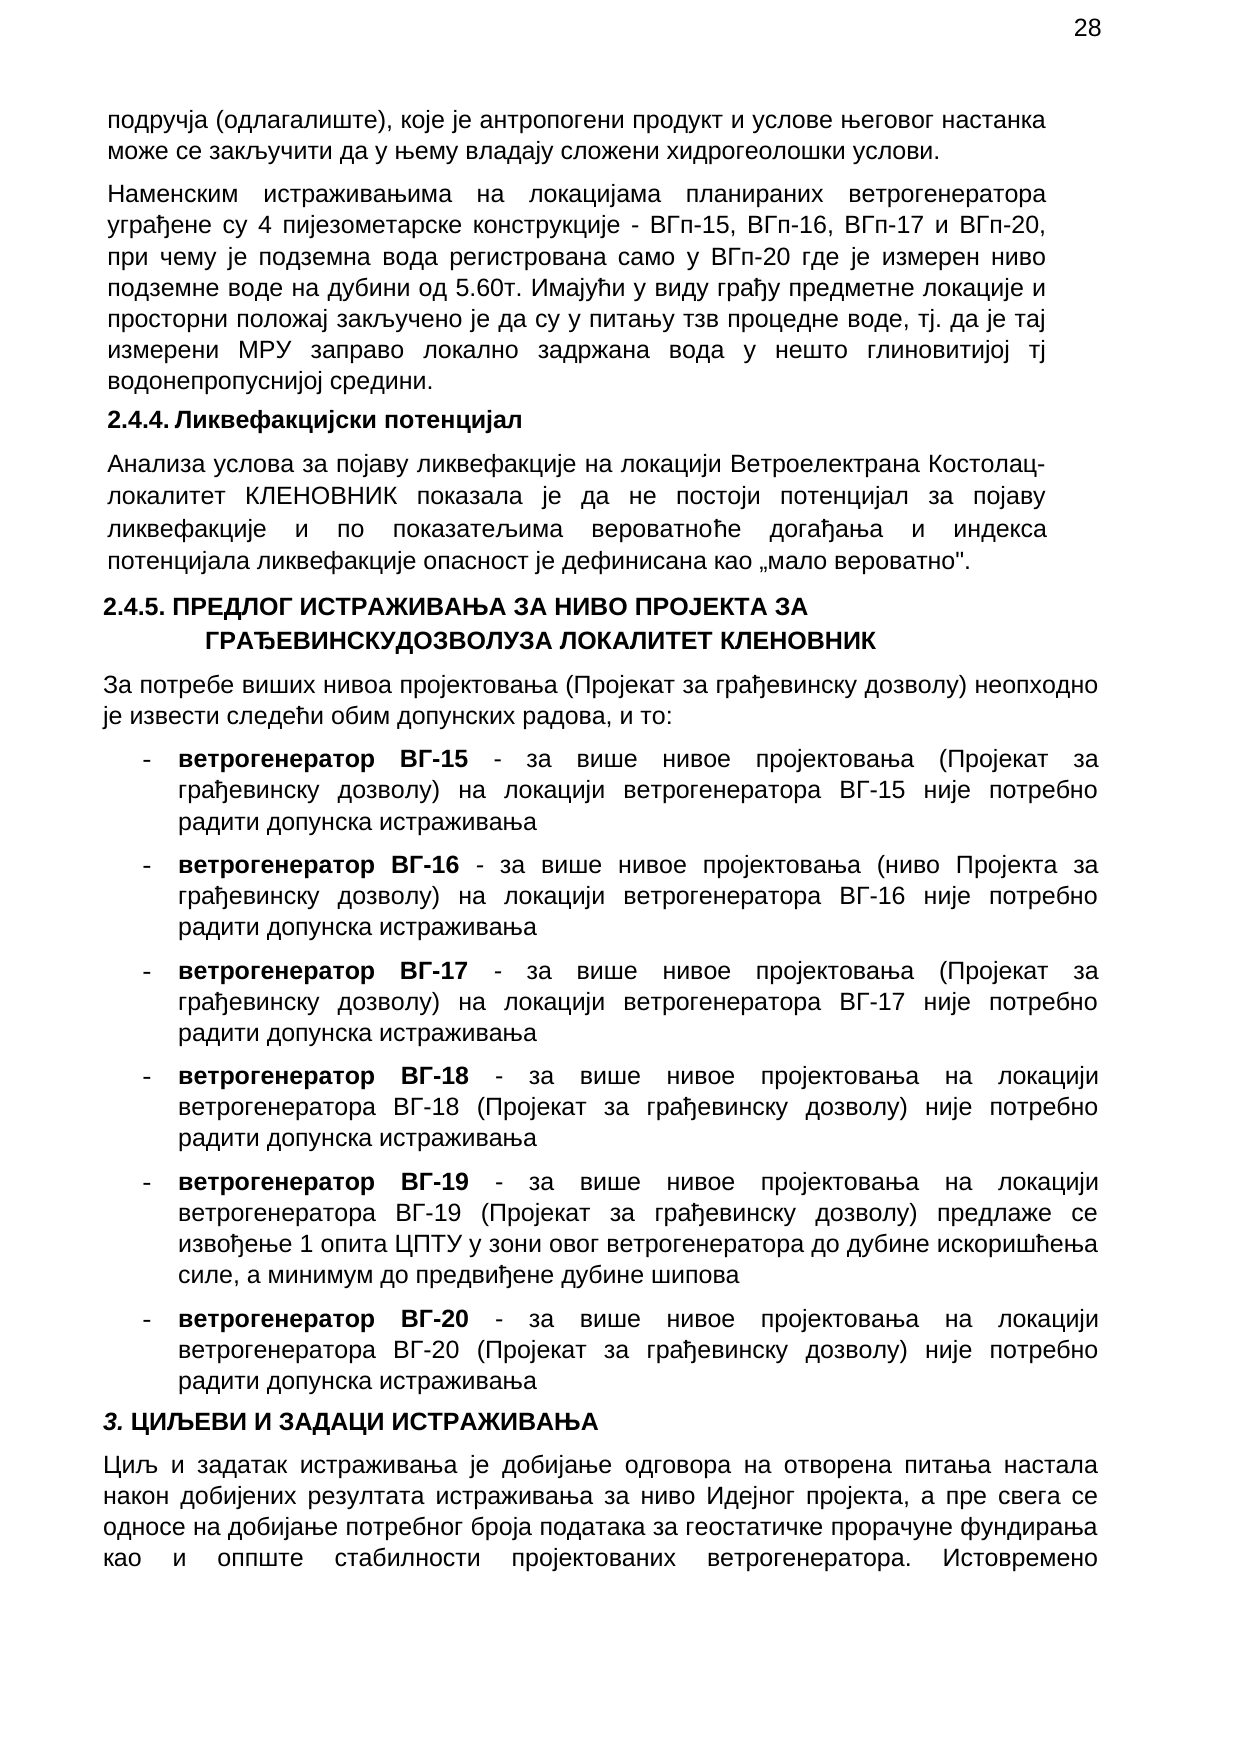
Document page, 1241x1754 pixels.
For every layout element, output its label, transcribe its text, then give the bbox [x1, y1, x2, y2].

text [103, 1448, 1099, 1573]
text Анализа услова за појаву ликвефакције на локацији Ветроелектрана Костолац- локалитет КЛЕНОВНИК показала је да не постоји потенцијал за појаву ликвефакције и по показатељима вероватноће догађања и индекса потенцијала ликвефакције опасност је дефинисана као „мало вероватно". [107, 446, 1047, 576]
list ветрогенератор ВГ-18 - за више нивое пројектовања на локацији ветрогенератора ВГ-18 (Пројекат за грађевинску дозволу) није потребно радити допунска истраживања [142, 1060, 1099, 1153]
list ветрогенератор ВГ-16 - за више нивое пројектовања (ниво Пројекта за грађевинску дозволу) на локацији ветрогенератора ВГ-16 није потребно радити допунска истраживања [142, 849, 1099, 942]
subtitle 2.4.5. ПРЕДЛОГ ИСТРАЖИВАЊА ЗА НИВО ПРОЈЕКТА ЗА ГРАЂЕВИНСКУДОЗВОЛУЗА ЛОКАЛИТЕТ КЛЕНОВНИК [103, 589, 1099, 656]
subtitle 3. ЦИЉЕВИ И ЗАДАЦИ ИСТРАЖИВАЊА [124, 1408, 1101, 1436]
list ветрогенератор ВГ-15 - за више нивое пројектовања (Пројекат за грађевинску дозволу) на локацији ветрогенератора ВГ-15 није потребно радити допунска истраживања [142, 743, 1099, 836]
subtitle Ликвефакцијски потенцијал [107, 408, 1101, 434]
list ветрогенератор ВГ-17 - за више нивое пројектовања (Пројекат за грађевинску дозволу) на локацији ветрогенератора ВГ-17 није потребно радити допунска истраживања [142, 954, 1099, 1047]
text Наменским истраживањима на локацијама планираних ветрогенератора уграђене су 4 пијезометарске конструкције - ВГп-15, ВГп-16, ВГп-17 и ВГп-20, при чему је подземна вода регистрована само у ВГп-20 где је измерен ниво подземне воде на дубини од 5.60т. Имајући у виду грађу предметне локације и просторни положај закључено је да су у питању тзв процедне воде, тј. да је тај измерени МРУ заправо локално задржана вода у нешто глиновитијој тј водонепропуснијој средини. [107, 178, 1047, 395]
list ветрогенератор ВГ-19 - за више нивое пројектовања на локацији ветрогенератора ВГ-19 (Пројекат за грађевинску дозволу) предлаже се извођење 1 опита ЦПТУ у зони овог ветрогенератора до дубине искоришћења силе, а минимум до предвиђене дубине шипова [142, 1166, 1099, 1290]
text За потребе виших нивоа пројектовања (Пројекат за грађевинску дозволу) неопходно је извести следећи обим допунских радова, и то: [103, 668, 1099, 731]
list ветрогенератор ВГ-20 - за више нивое пројектовања на локацији ветрогенератора ВГ-20 (Пројекат за грађевинску дозволу) није потребно радити допунска истраживања [142, 1302, 1099, 1395]
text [107, 103, 1047, 166]
